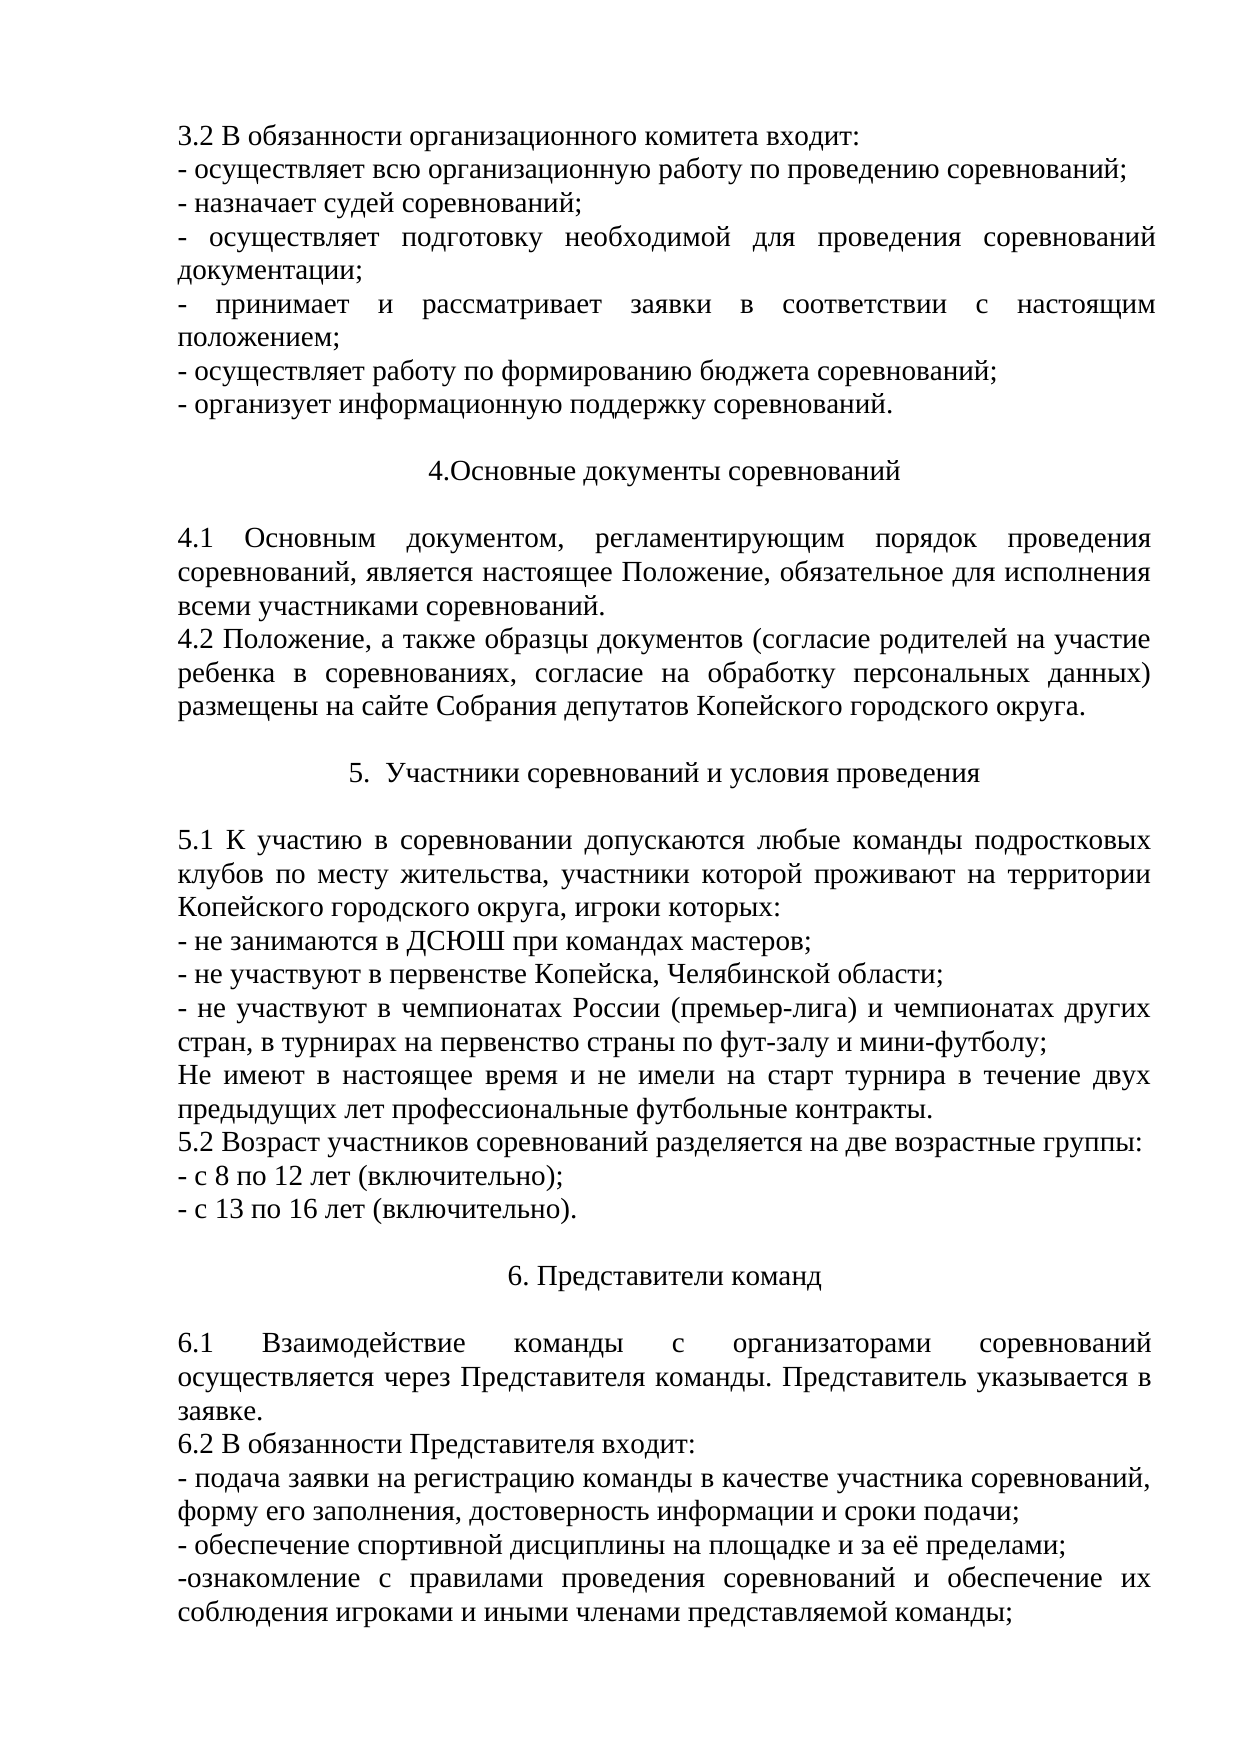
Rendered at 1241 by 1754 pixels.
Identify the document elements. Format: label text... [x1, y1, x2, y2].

text 5.2 Возраст участников соревнований разделяется на две возрастные группы: [177, 1124, 1152, 1158]
text - не занимаются в ДСЮШ при командах мастеров; [177, 923, 1152, 957]
text - организует информационную поддержку соревнований. [177, 386, 1156, 420]
text - принимает и рассматривает заявки в соответствии с настоящим положением; [177, 286, 1156, 353]
text 4.Основные документы соревнований [177, 453, 1152, 487]
text 6.1 Взаимодействие команды с организаторами соревнований осуществляется через Представителя команды. Представитель указывается в заявке. [177, 1326, 1152, 1426]
text - не участвуют в чемпионатах России (премьер-лига) и чемпионатах других стран, в турнирах на первенство страны по фут-залу и мини-футболу; [177, 990, 1152, 1057]
text Не имеют в настоящее время и не имели на старт турнира в течение двух предыдущих лет профессиональные футбольные контракты. [177, 1057, 1152, 1124]
text - подача заявки на регистрацию команды в качестве участника соревнований, форму его заполнения, достоверность информации и сроки подачи; [177, 1460, 1152, 1527]
text - осуществляет работу по формированию бюджета соревнований; [177, 353, 1156, 386]
text - назначает судей соревнований; [177, 185, 1156, 219]
text 4.1 Основным документом, регламентирующим порядок проведения соревнований, является настоящее Положение, обязательное для исполнения всеми участниками соревнований. [177, 521, 1152, 621]
text 5. Участники соревнований и условия проведения [177, 755, 1152, 789]
text - с 13 по 16 лет (включительно). [177, 1191, 1152, 1225]
text 6.2 В обязанности Представителя входит: [177, 1426, 1152, 1460]
text 5.1 К участию в соревновании допускаются любые команды подростковых клубов по месту жительства, участники которой проживают на территории Копейского городского округа, игроки которых: [177, 822, 1152, 923]
text - осуществляет всю организационную работу по проведению соревнований; [177, 152, 1156, 185]
text 3.2 В обязанности организационного комитета входит: [177, 118, 1156, 152]
text - осуществляет подготовку необходимой для проведения соревнований документации; [177, 219, 1156, 286]
text - обеспечение спортивной дисциплины на площадке и за её пределами; [177, 1527, 1152, 1560]
text 6. Представители команд [177, 1258, 1152, 1292]
text -ознакомление с правилами проведения соревнований и обеспечение их соблюдения игроками и иными членами представляемой команды; [177, 1560, 1152, 1627]
text 4.2 Положение, а также образцы документов (согласие родителей на участие ребенка в соревнованиях, согласие на обработку персональных данных) размещены на сайте Собрания депутатов Копейского городского округа. [177, 621, 1152, 722]
text - не участвуют в первенстве Копейска, Челябинской области; [177, 957, 1152, 990]
text - с 8 по 12 лет (включительно); [177, 1158, 1152, 1191]
